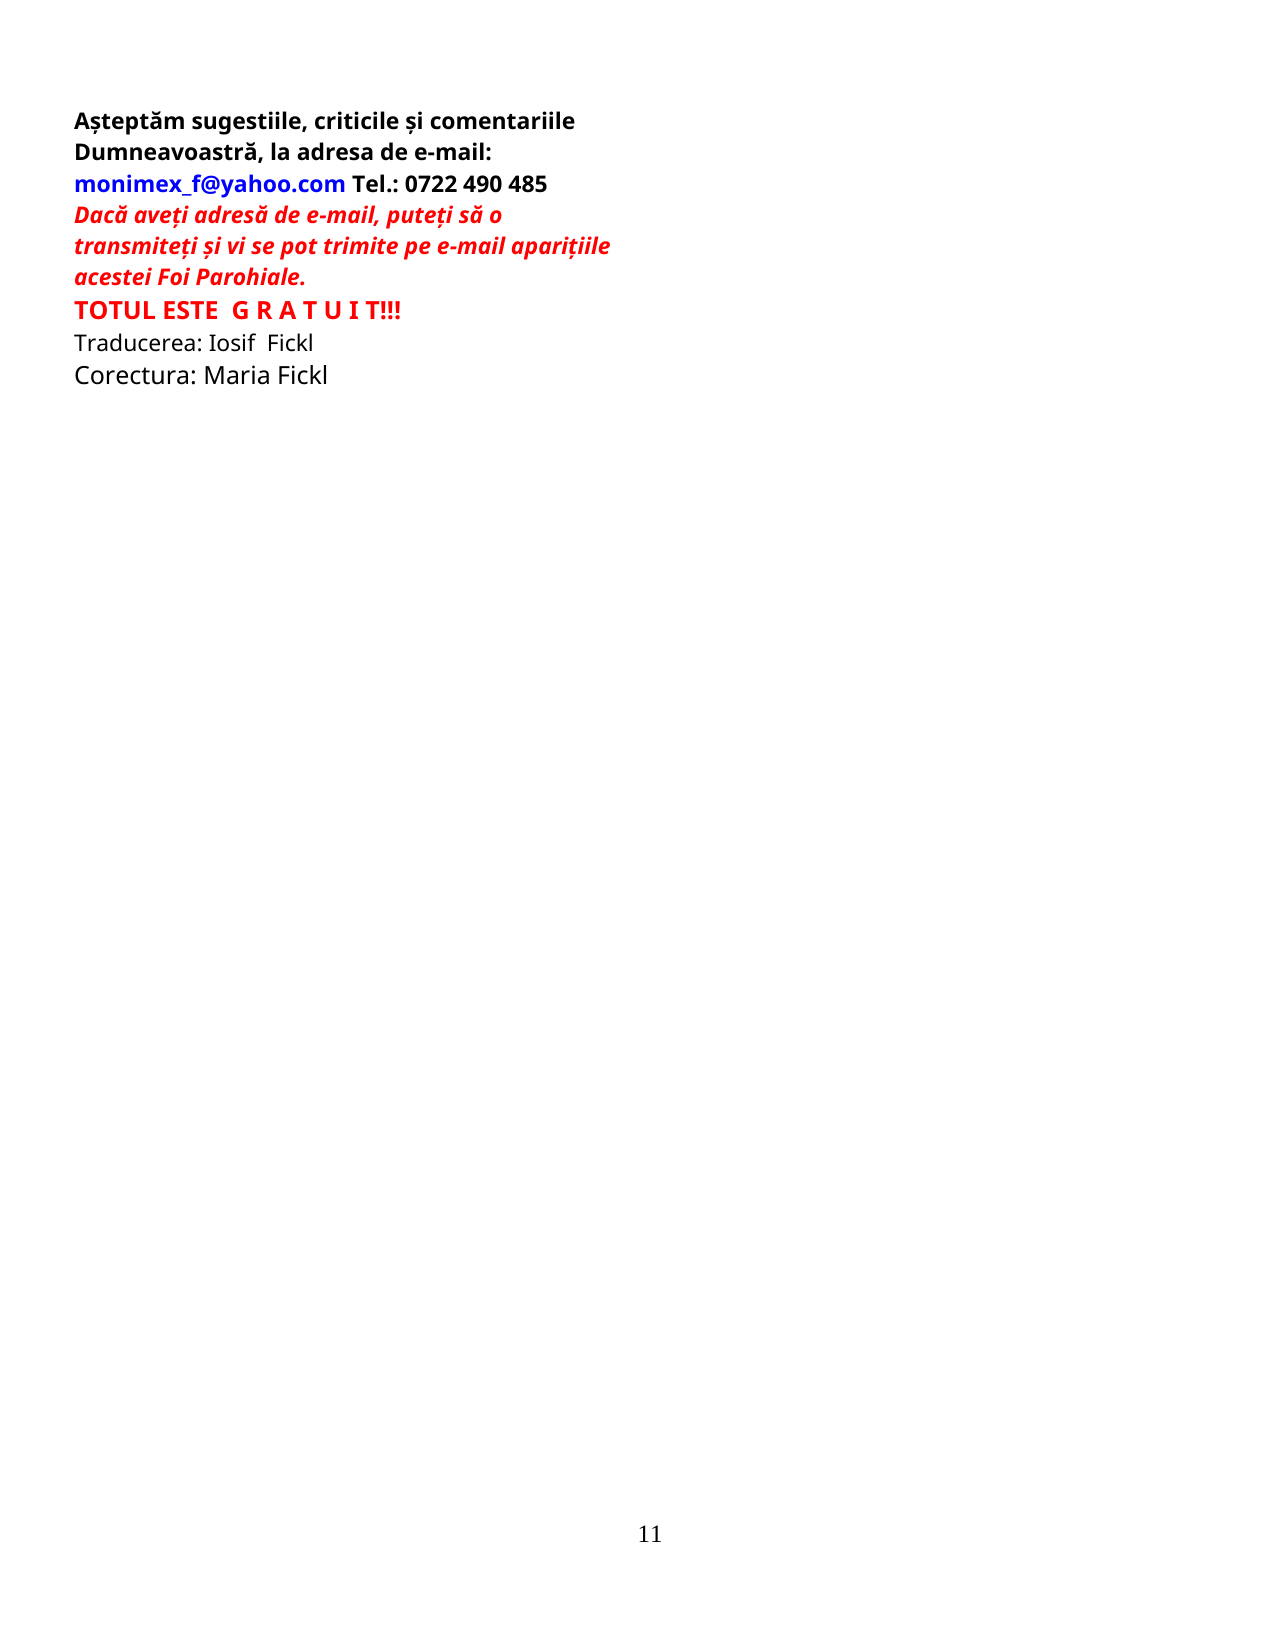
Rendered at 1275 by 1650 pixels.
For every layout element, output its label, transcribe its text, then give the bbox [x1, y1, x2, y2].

text Corectura: Maria Fickl [74, 358, 613, 392]
text Așteptăm sugestiile, criticile și comentariile Dumneavoastră, la adresa de e-mail: monimex_f@yahoo.com Tel.: 0722 490 485 [74, 105, 613, 199]
text TOTUL ESTE G R A T U I T!!! [74, 293, 613, 327]
text Dacă aveți adresă de e-mail, puteți să o transmiteți și vi se pot trimite pe e-mail aparițiile acestei Foi Parohiale. [74, 199, 613, 293]
text Traducerea: Iosif Fickl [74, 327, 613, 358]
